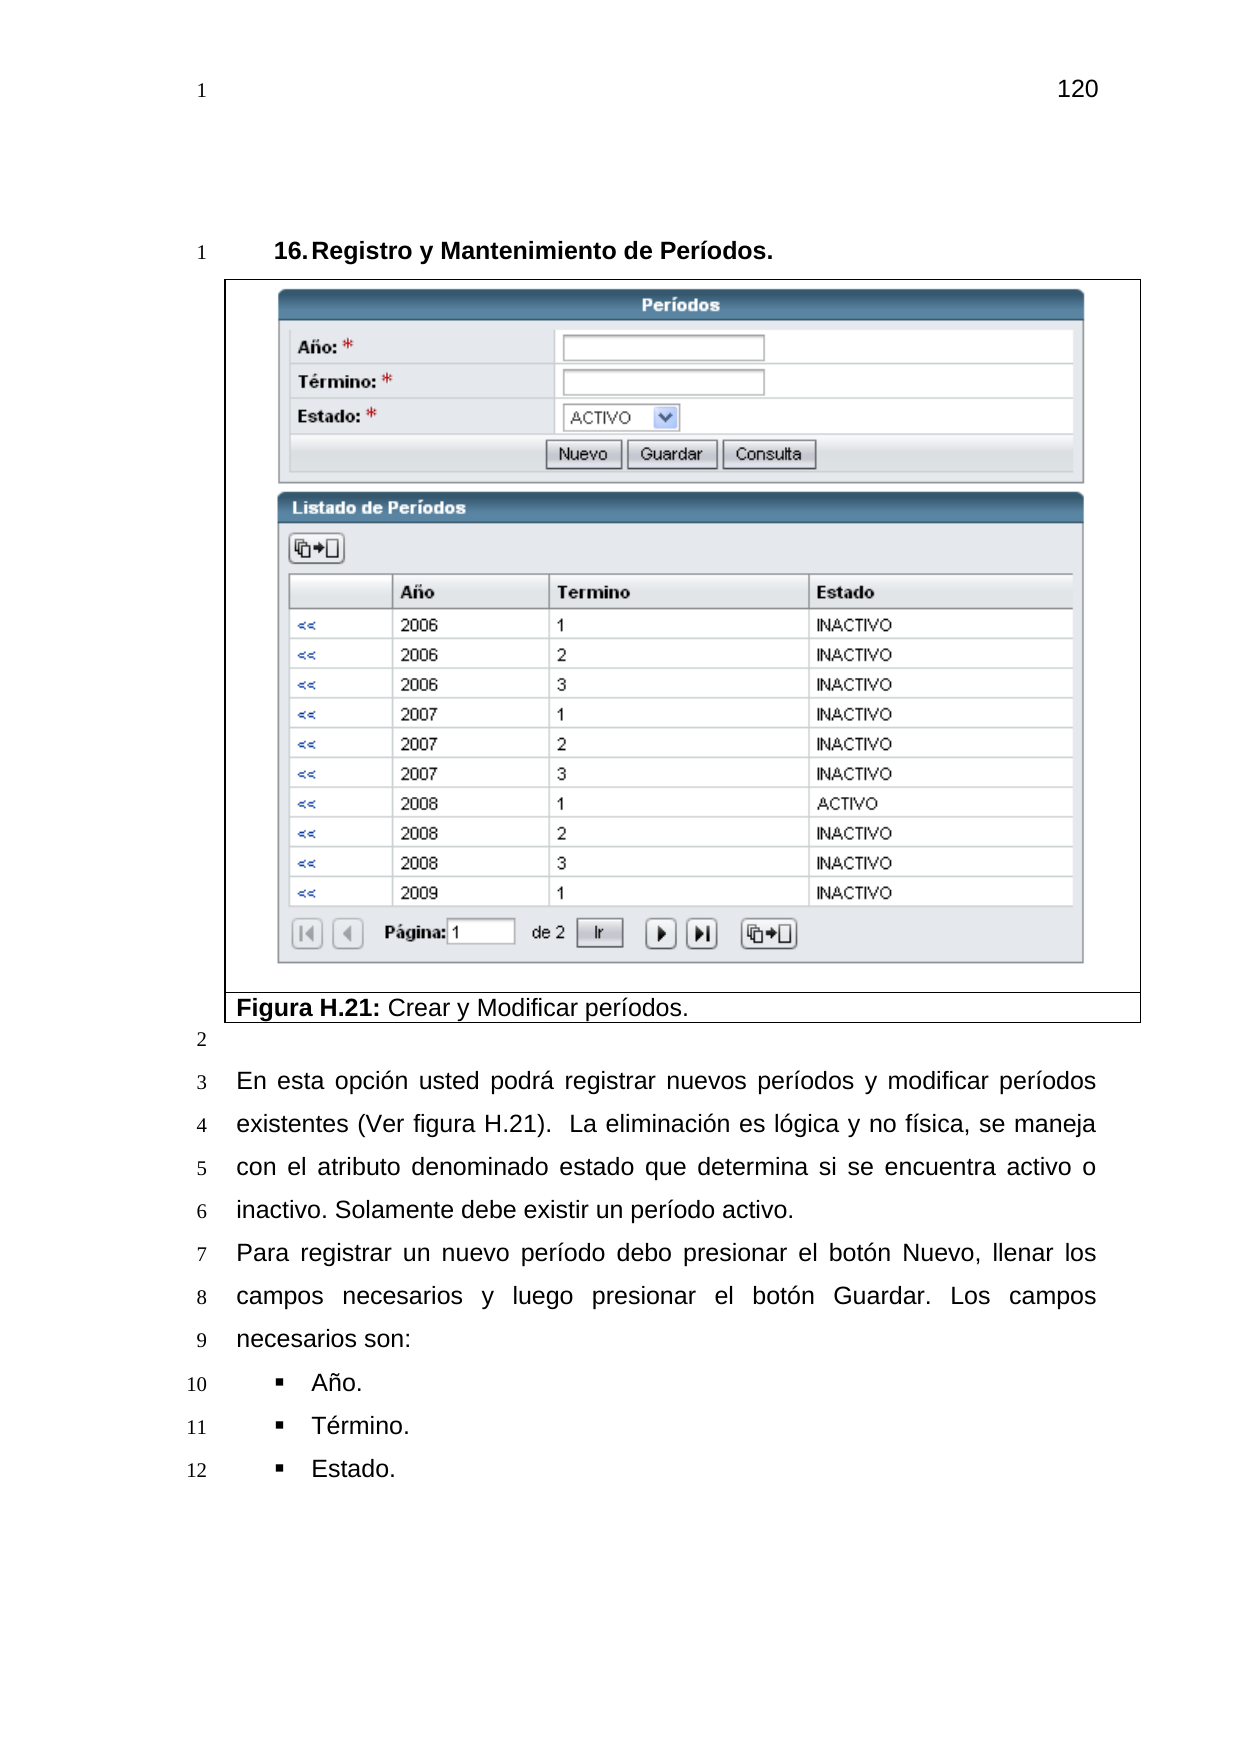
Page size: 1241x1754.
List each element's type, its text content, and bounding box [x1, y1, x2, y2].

list Estado. [274, 1454, 1098, 1483]
text En esta opción usted podrá registrar nuevos períodos y modificar períodos existentes (Ver figura H.21). La eliminación es lógica y no física, se maneja con el atributo denominado estado que determina si se encuentra activo o inactivo. Solamente debe existir un período activo. [236, 1066, 1098, 1224]
text Para registrar un nuevo período debo presionar el botón Nuevo, llenar los campos necesarios y luego presionar el botón Guardar. Los campos necesarios son: [236, 1238, 1098, 1353]
list Año. [274, 1368, 1098, 1396]
table_cell Figura H.21: Crear y Modificar períodos. [226, 993, 1140, 1022]
list Término. [274, 1411, 1098, 1440]
list Registro y Mantenimiento de Períodos. [274, 236, 1098, 265]
table_header [226, 280, 1140, 992]
picture [266, 280, 1099, 973]
